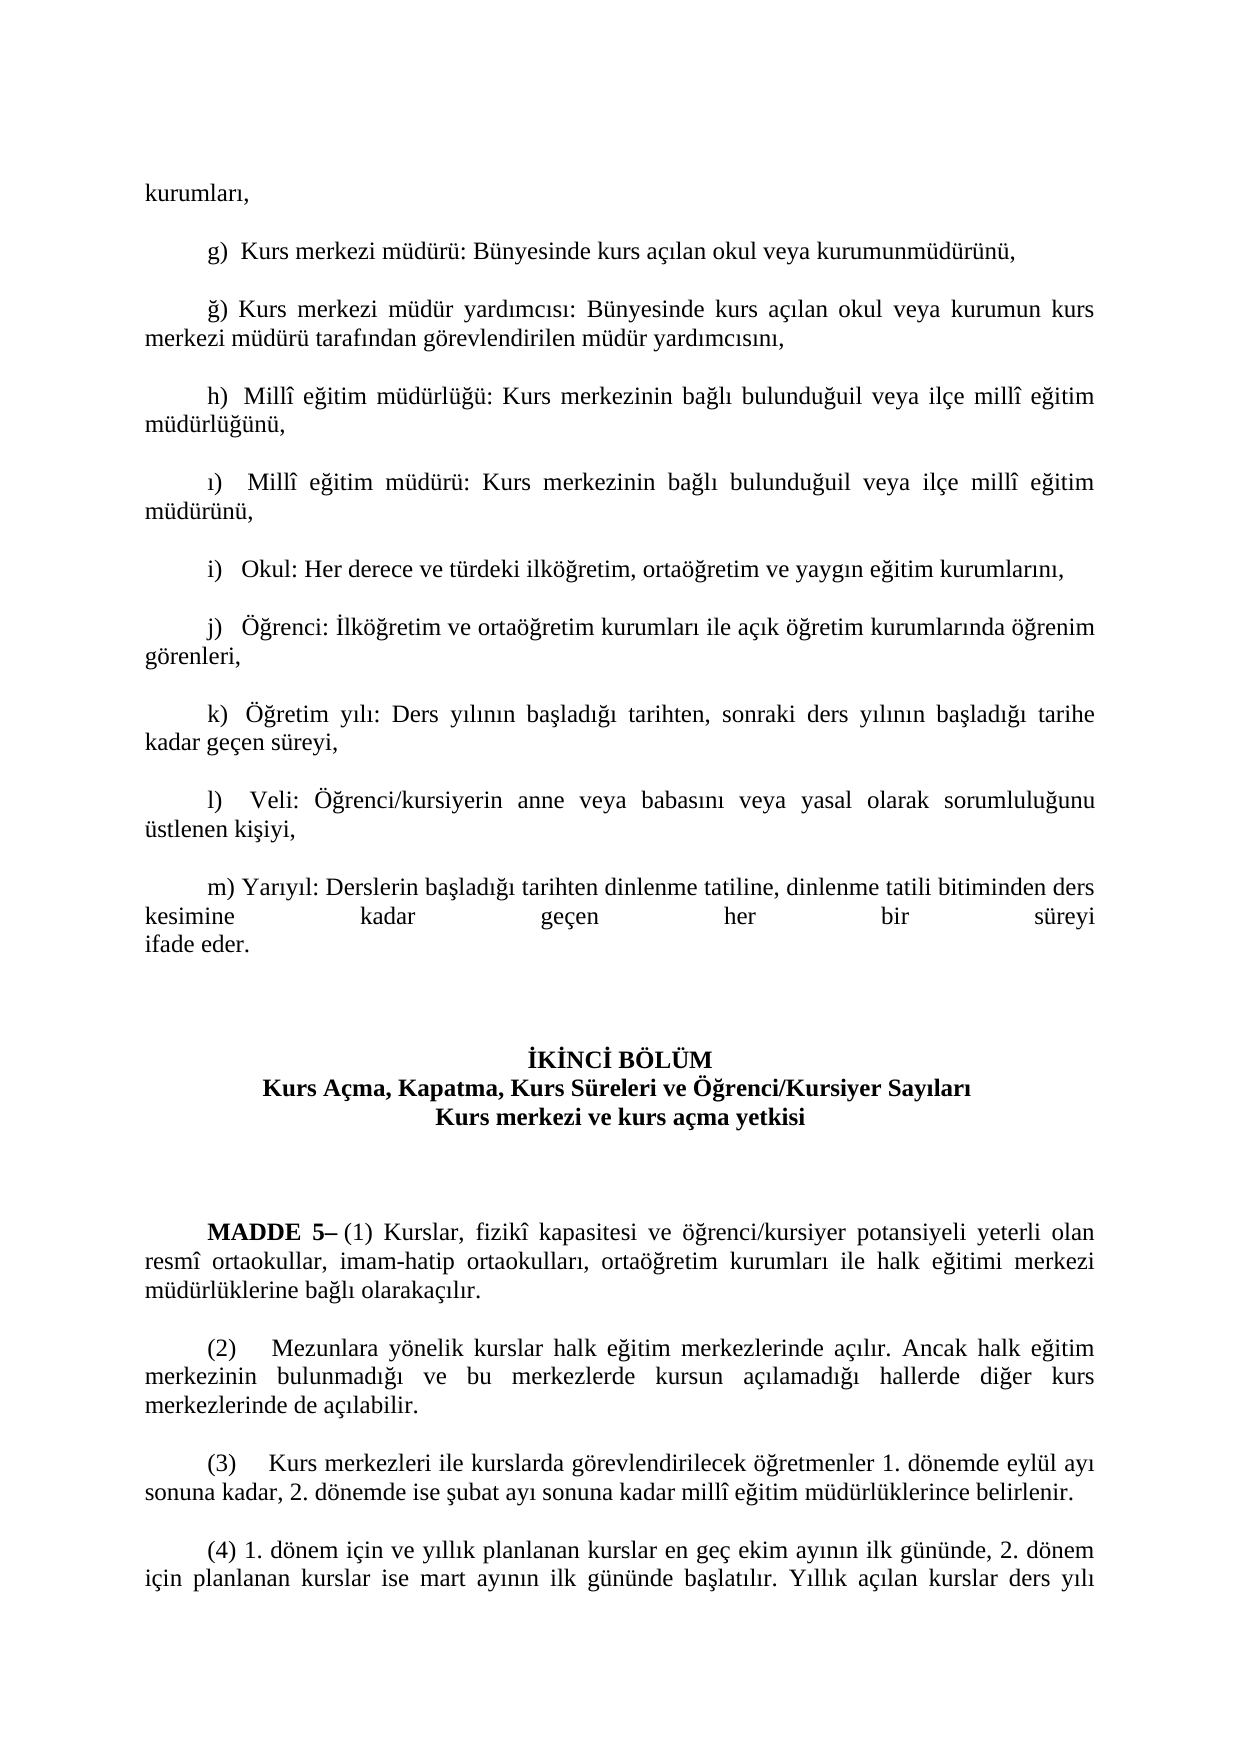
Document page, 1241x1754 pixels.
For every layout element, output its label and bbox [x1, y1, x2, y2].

table_cell [143, 148, 1097, 1594]
